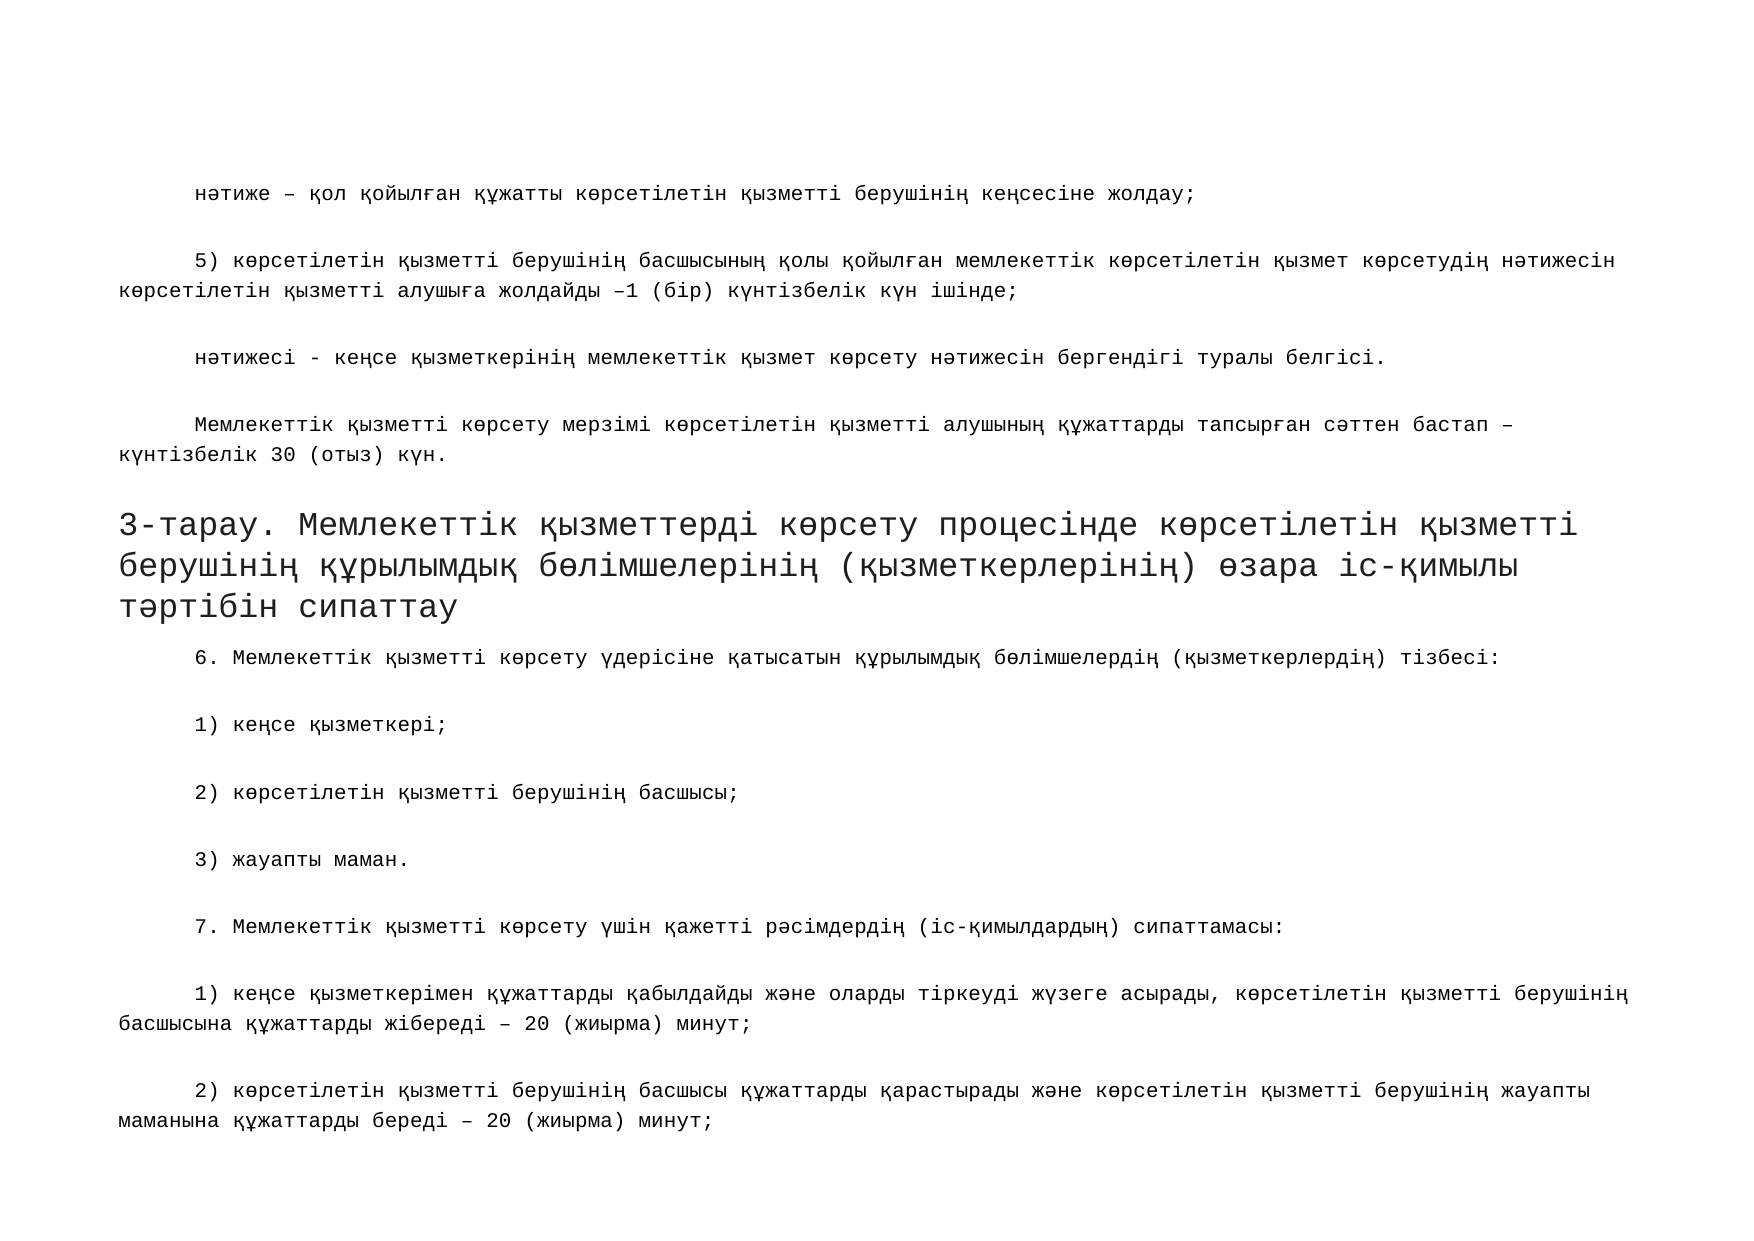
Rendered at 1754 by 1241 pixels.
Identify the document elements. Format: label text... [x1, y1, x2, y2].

text нәтижесі - кеңсе қызметкерінің мемлекеттік қызмет көрсету нәтижесін бергендігі туралы белгісі. [118, 341, 1636, 371]
text 1) кеңсе қызметкерімен құжаттарды қабылдайды және оларды тіркеуді жүзеге асырады, көрсетілетін қызметті берушінің басшысына құжаттарды жібереді – 20 (жиырма) минут; [118, 977, 1636, 1037]
text 2) көрсетілетін қызметті берушінің басшысы құжаттарды қарастырады және көрсетілетін қызметті берушінің жауапты маманына құжаттарды береді – 20 (жиырма) минут; [118, 1074, 1636, 1133]
text 6. Мемлекеттiк қызметті көрсету үдерісiне қатысатын құрылымдық бөлiмшелердiң (қызметкерлердiң) тiзбесi: [118, 641, 1636, 671]
text 2) көрсетілетін қызметті берушінің басшысы; [118, 776, 1636, 805]
text нәтиже – қол қойылған құжатты көрсетілетін қызметті берушінің кеңсесіне жолдау; [118, 177, 1636, 207]
text 3) жауапты маман. [118, 843, 1636, 872]
text 7. Мемлекеттiк қызметтi көрсету үшiн қажеттi рәсiмдердiң (iс-қимылдардың) сипаттамасы: [118, 910, 1636, 940]
text 1) кеңсе қызметкері; [118, 708, 1636, 738]
text Мемлекеттік қызметті көрсету мерзімі көрсетілетін қызметті алушының құжаттарды тапсырған сәттен бастап – күнтізбелік 30 (отыз) күн. [118, 408, 1636, 468]
text 3-тарау. Мемлекеттік қызметтерді көрсету процесінде көрсетілетін қызметті берушінің құрылымдық бөлімшелерінің (қызметкерлерінің) өзара іс-қимылы тәртібін сипаттау [118, 505, 1636, 627]
text 5) көрсетілетін қызметті берушінің басшысының қолы қойылған мемлекеттік көрсетілетін қызмет көрсетудің нәтижесін көрсетілетін қызметті алушыға жолдайды –1 (бір) күнтізбелік күн ішінде; [118, 244, 1636, 304]
